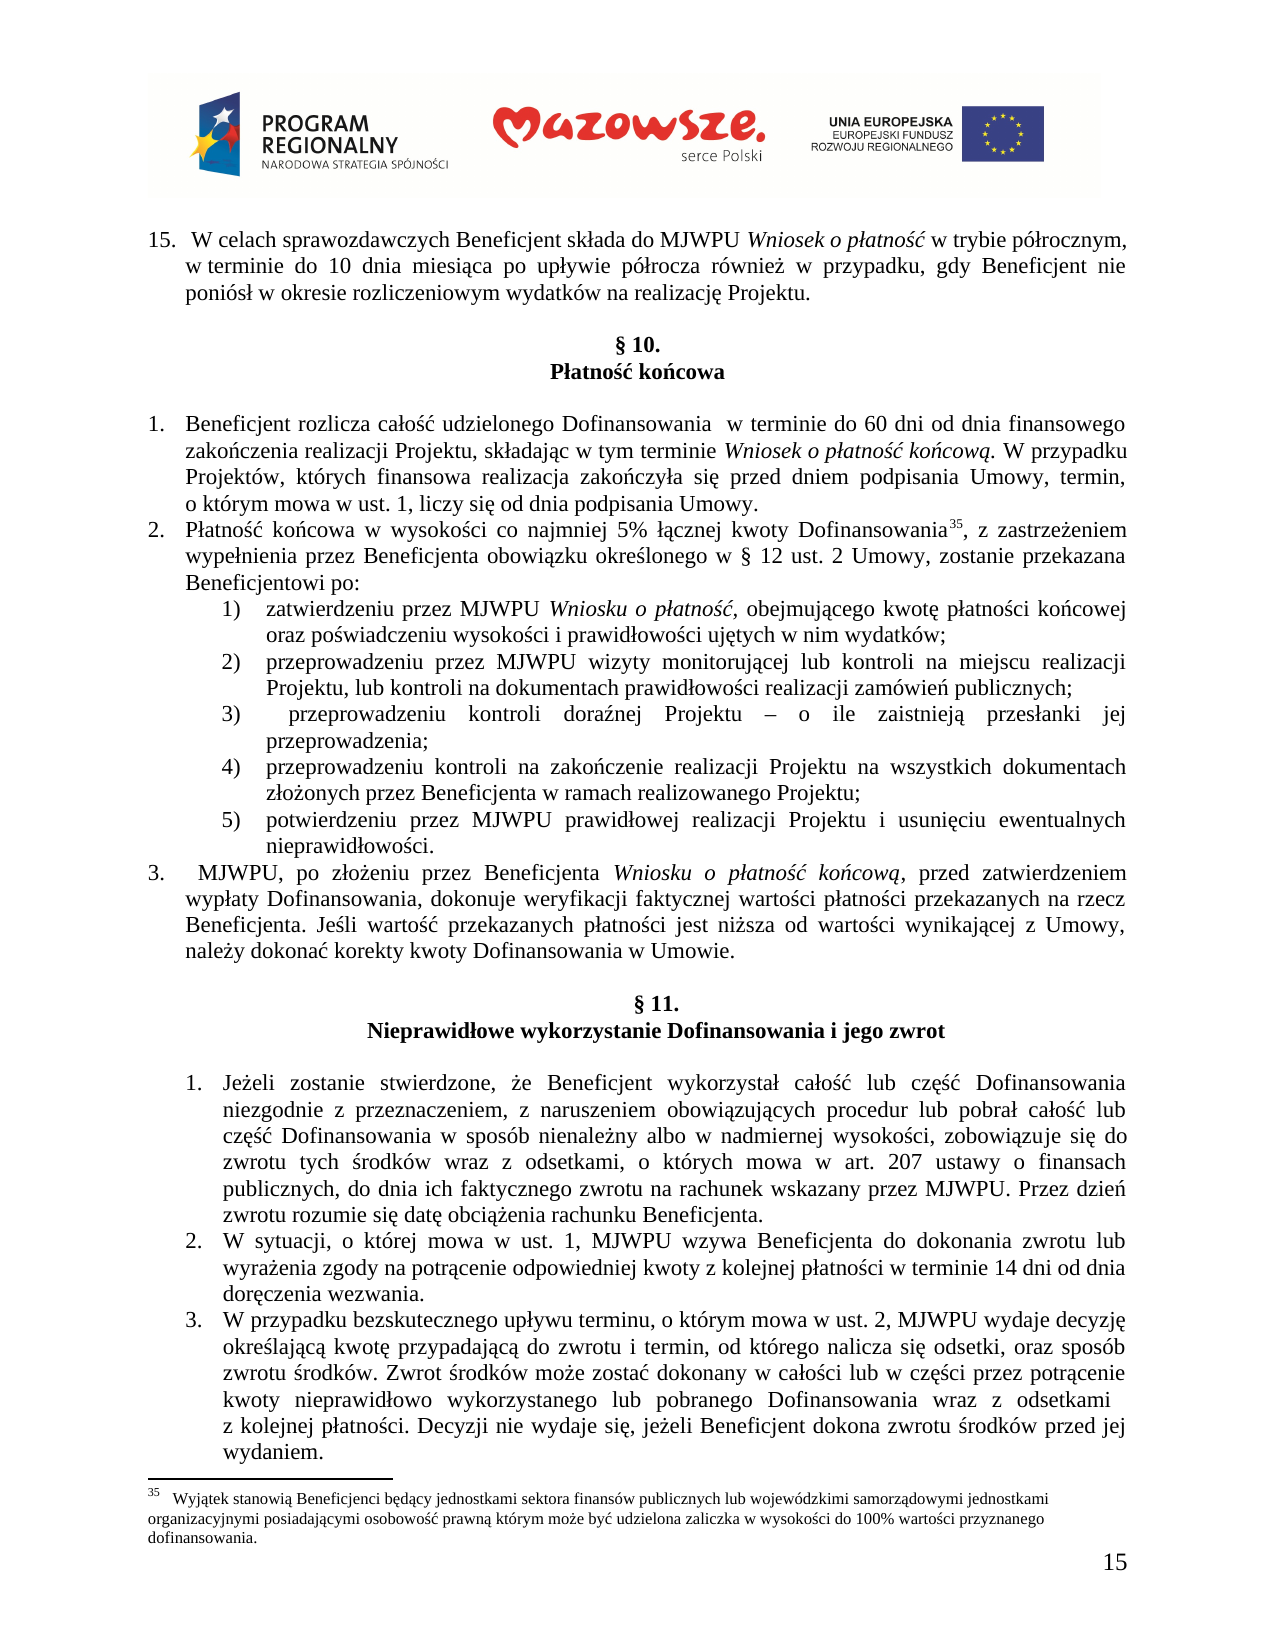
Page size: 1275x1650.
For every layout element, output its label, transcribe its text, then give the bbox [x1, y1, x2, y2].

list W celach sprawozdawczych Beneficjent składa do MJWPU Wniosek o płatność w trybie półrocznym, w terminie do 10 dnia miesiąca po upływie półrocza również w przypadku, gdy Beneficjent nie poniósł w okresie rozliczeniowym wydatków na realizację Projektu. [148, 226, 1127, 305]
list przeprowadzeniu kontroli na zakończenie realizacji Projektu na wszystkich dokumentach złożonych przez Beneficjenta w ramach realizowanego Projektu; [221, 753, 1127, 806]
text § 10. [148, 331, 1127, 358]
list zatwierdzeniu przez MJWPU Wniosku o płatność, obejmującego kwotę płatności końcowej oraz poświadczeniu wysokości i prawidłowości ujętych w nim wydatków; [221, 595, 1127, 648]
text Nieprawidłowe wykorzystanie Dofinansowania i jego zwrot [185, 1017, 1127, 1043]
list przeprowadzeniu kontroli doraźnej Projektu – o ile zaistnieją przesłanki jej przeprowadzenia; [221, 700, 1127, 753]
list W przypadku bezskutecznego upływu terminu, o którym mowa w ust. 2, MJWPU wydaje decyzję określającą kwotę przypadającą do zwrotu i termin, od którego nalicza się odsetki, oraz sposób zwrotu środków. Zwrot środków może zostać dokonany w całości lub w części przez potrącenie kwoty nieprawidłowo wykorzystanego lub pobranego Dofinansowania wraz z odsetkami z kolejnej płatności. Decyzji nie wydaje się, jeżeli Beneficjent dokona zwrotu środków przed jej wydaniem. [185, 1307, 1127, 1465]
list MJWPU, po złożeniu przez Beneficjenta Wniosku o płatność końcową, przed zatwierdzeniem wypłaty Dofinansowania, dokonuje weryfikacji faktycznej wartości płatności przekazanych na rzecz Beneficjenta. Jeśli wartość przekazanych płatności jest niższa od wartości wynikającej z Umowy, należy dokonać korekty kwoty Dofinansowania w Umowie. [148, 858, 1127, 964]
list Beneficjent rozlicza całość udzielonego Dofinansowania w terminie do 60 dni od dnia finansowego zakończenia realizacji Projektu, składając w tym terminie Wniosek o płatność końcową. W przypadku Projektów, których finansowa realizacja zakończyła się przed dniem podpisania Umowy, termin, o którym mowa w ust. 1, liczy się od dnia podpisania Umowy. [148, 411, 1127, 516]
list potwierdzeniu przez MJWPU prawidłowej realizacji Projektu i usunięciu ewentualnych nieprawidłowości. [221, 806, 1127, 858]
list przeprowadzeniu przez MJWPU wizyty monitorującej lub kontroli na miejscu realizacji Projektu, lub kontroli na dokumentach prawidłowości realizacji zamówień publicznych; [221, 648, 1127, 700]
list Płatność końcowa w wysokości co najmniej 5% łącznej kwoty Dofinansowania, z zastrzeżeniem wypełnienia przez Beneficjenta obowiązku określonego w § 12 ust. 2 Umowy, zostanie przekazana Beneficjentowi po: [148, 516, 1127, 595]
text Płatność końcowa [148, 358, 1127, 384]
text § 11. [185, 990, 1127, 1017]
list Jeżeli zostanie stwierdzone, że Beneficjent wykorzystał całość lub część Dofinansowania niezgodnie z przeznaczeniem, z naruszeniem obowiązujących procedur lub pobrał całość lub część Dofinansowania w sposób nienależny albo w nadmiernej wysokości, zobowiązuje się do zwrotu tych środków wraz z odsetkami, o których mowa w art. 207 ustawy o finansach publicznych, do dnia ich faktycznego zwrotu na rachunek wskazany przez MJWPU. Przez dzień zwrotu rozumie się datę obciążenia rachunku Beneficjenta. [185, 1069, 1127, 1227]
picture [147, 73, 1101, 198]
list W sytuacji, o której mowa w ust. 1, MJWPU wzywa Beneficjenta do dokonania zwrotu lub wyrażenia zgody na potrącenie odpowiedniej kwoty z kolejnej płatności w terminie 14 dni od dnia doręczenia wezwania. [185, 1227, 1127, 1307]
